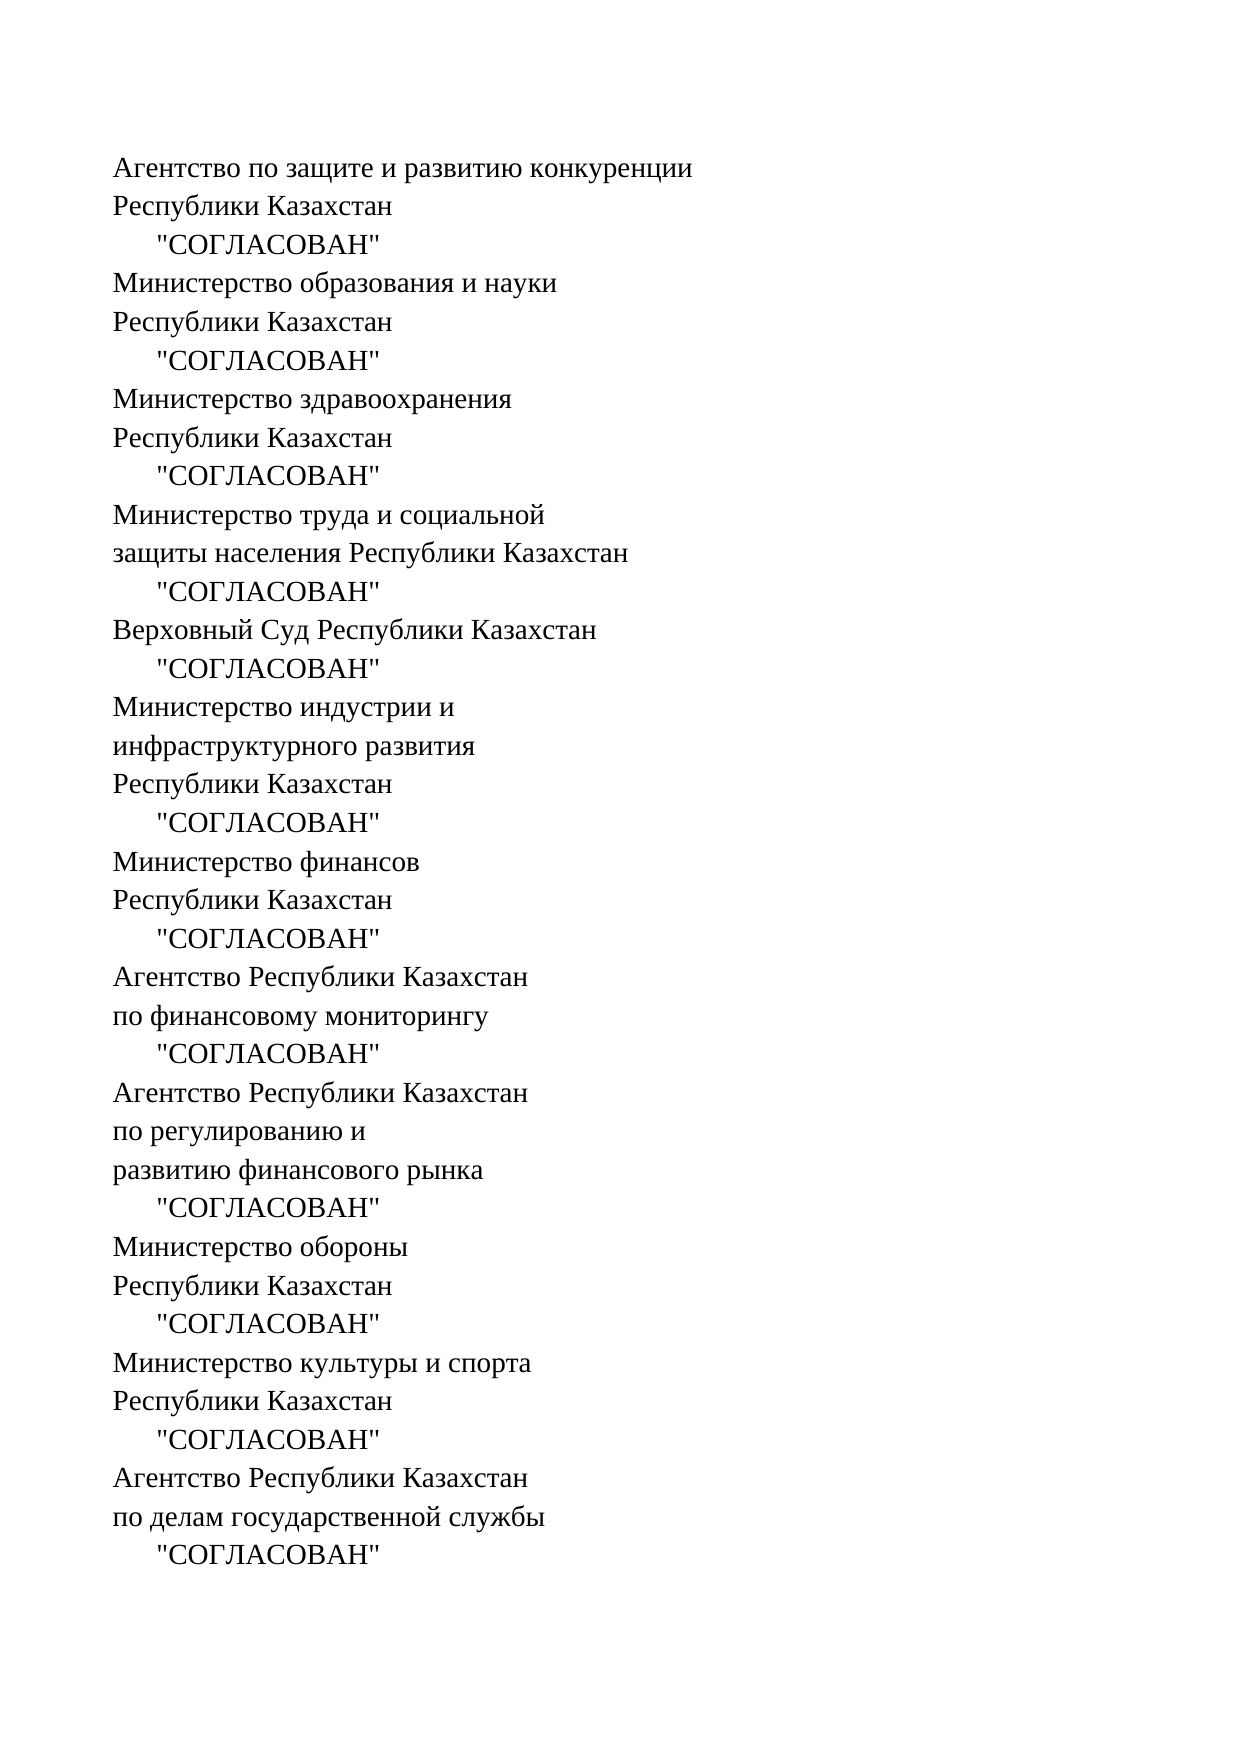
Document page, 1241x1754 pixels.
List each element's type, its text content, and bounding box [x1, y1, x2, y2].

text Агентство Республики Казахстан [112, 959, 1128, 993]
text Агентство Республики Казахстан [112, 1075, 1128, 1108]
text Министерство обороны [112, 1229, 1128, 1263]
text Республики Казахстан [112, 767, 1128, 800]
text "СОГЛАСОВАН" [112, 458, 1128, 492]
text "СОГЛАСОВАН" [112, 574, 1128, 607]
text Агентство по защите и развитию конкуренции [112, 150, 1128, 183]
text Республики Казахстан [112, 304, 1128, 338]
text Верховный Суд Республики Казахстан [112, 612, 1128, 646]
text Министерство индустрии и [112, 689, 1128, 723]
text Министерство образования и науки [112, 266, 1128, 299]
text по финансовому мониторингу [112, 998, 1128, 1031]
text развитию финансового рынка [112, 1152, 1128, 1186]
text "СОГЛАСОВАН" [112, 343, 1128, 376]
text "СОГЛАСОВАН" [112, 1036, 1128, 1070]
text Республики Казахстан [112, 1268, 1128, 1301]
text Агентство Республики Казахстан [112, 1460, 1128, 1494]
text "СОГЛАСОВАН" [112, 1306, 1128, 1340]
text "СОГЛАСОВАН" [112, 805, 1128, 839]
text "СОГЛАСОВАН" [112, 921, 1128, 954]
text Республики Казахстан [112, 188, 1128, 222]
text Министерство труда и социальной [112, 497, 1128, 530]
text Республики Казахстан [112, 1383, 1128, 1417]
text по регулированию и [112, 1113, 1128, 1147]
text "СОГЛАСОВАН" [112, 227, 1128, 261]
text инфраструктурного развития [112, 728, 1128, 762]
text Министерство здравоохранения [112, 381, 1128, 415]
text "СОГЛАСОВАН" [112, 1537, 1128, 1571]
text защиты населения Республики Казахстан [112, 535, 1128, 569]
text Министерство культуры и спорта [112, 1345, 1128, 1378]
text Республики Казахстан [112, 420, 1128, 453]
text "СОГЛАСОВАН" [112, 1191, 1128, 1224]
text Республики Казахстан [112, 882, 1128, 916]
text Министерство финансов [112, 844, 1128, 877]
text по делам государственной службы [112, 1499, 1128, 1532]
text "СОГЛАСОВАН" [112, 651, 1128, 684]
text "СОГЛАСОВАН" [112, 1422, 1128, 1455]
